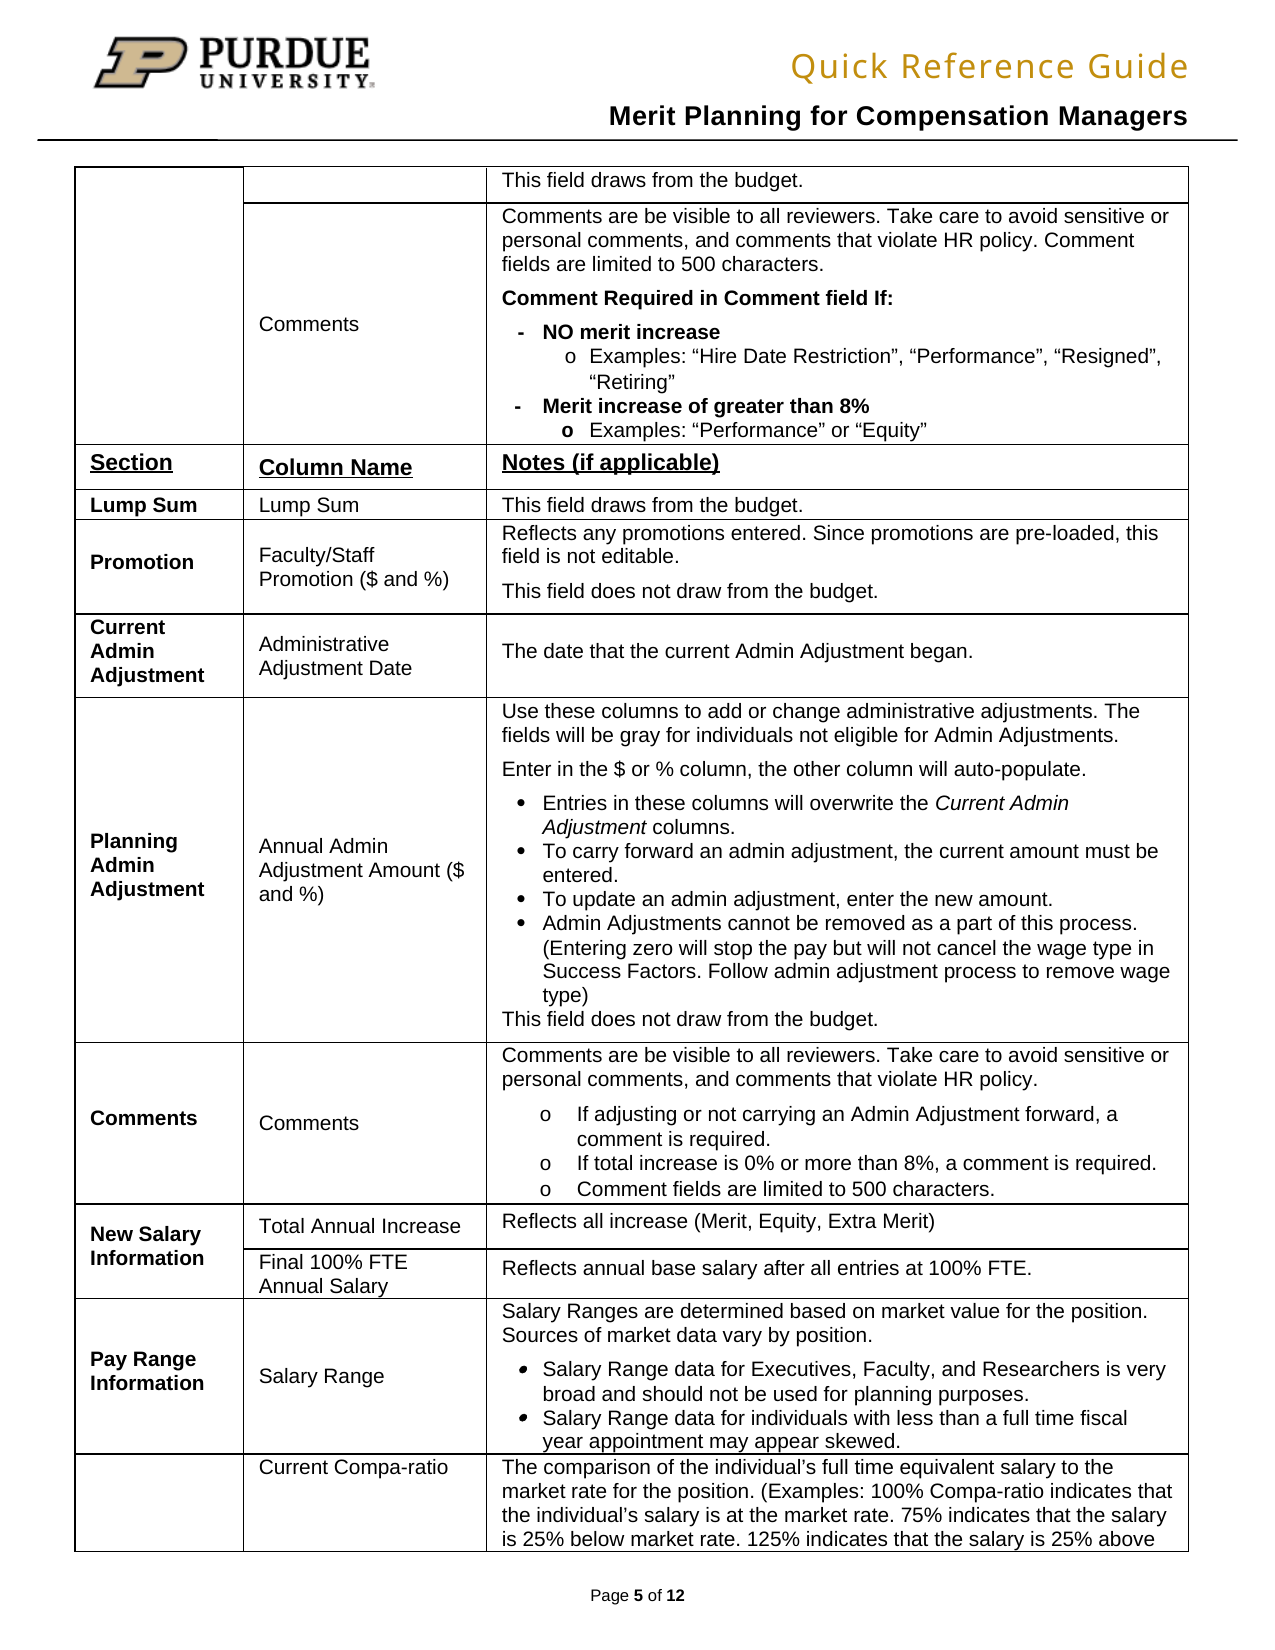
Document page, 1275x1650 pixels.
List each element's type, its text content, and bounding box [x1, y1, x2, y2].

table_cell Current Admin Adjustment [76, 615, 243, 697]
table_cell This field draws from the budget. [487, 490, 1188, 519]
table_cell Salary Ranges are determined based on market value for the position. Sources of market data vary by position. Salary Range data for Executives, Faculty, and Researchers is very broad and should not be used for planning purposes. Salary Range data for individuals with less than a full time fiscal year appointment may appear skewed. [487, 1299, 1188, 1453]
table_cell Pay Range Information [76, 1299, 243, 1453]
table_cell Total Annual Increase [244, 1205, 486, 1248]
table_cell Current Compa-ratio [244, 1455, 486, 1551]
table_cell Planning Admin Adjustment [76, 698, 243, 1042]
table_cell Comments are be visible to all reviewers. Take care to avoid sensitive or personal comments, and comments that violate HR policy. Comment fields are limited to 500 characters. Comment Required in Comment field If: NO merit increase Examples: “Hire Date Restriction”, “Performance”, “Resigned”, “Retiring” Merit increase of greater than 8% Examples: “Performance” or “Equity” [487, 204, 1188, 444]
table_cell Use these columns to add or change administrative adjustments. The fields will be gray for individuals not eligible for Admin Adjustments. Enter in the $ or % column, the other column will auto-populate. Entries in these columns will overwrite the Current Admin Adjustment columns. To carry forward an admin adjustment, the current amount must be entered. To update an admin adjustment, enter the new amount. Admin Adjustments cannot be removed as a part of this process. (Entering zero will stop the pay but will not cancel the wage type in Success Factors. Follow admin adjustment process to remove wage type) This field does not draw from the budget. [487, 698, 1188, 1042]
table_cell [244, 167, 486, 202]
picture [86, 30, 384, 97]
table_cell Comments are be visible to all reviewers. Take care to avoid sensitive or personal comments, and comments that violate HR policy. If adjusting or not carrying an Admin Adjustment forward, a comment is required. If total increase is 0% or more than 8%, a comment is required. Comment fields are limited to 500 characters. [487, 1043, 1188, 1203]
table_cell Lump Sum [76, 490, 243, 519]
table_cell Final 100% FTE Annual Salary [244, 1250, 486, 1297]
table_cell [76, 1455, 243, 1551]
table_cell Annual Admin Adjustment Amount ($ and %) [244, 698, 486, 1042]
table_cell Section [76, 445, 243, 489]
table_cell The date that the current Admin Adjustment began. [487, 615, 1188, 697]
table_cell Notes (if applicable) [487, 445, 1188, 489]
table_cell New Salary Information [76, 1205, 243, 1297]
table_cell Comments [244, 1043, 486, 1203]
table_cell Reflects any promotions entered. Since promotions are pre-loaded, this field is not editable. This field does not draw from the budget. [487, 520, 1188, 613]
table_cell Promotion [76, 520, 243, 613]
table_cell Reflects all increase (Merit, Equity, Extra Merit) [487, 1205, 1188, 1248]
table_cell Comments [76, 1043, 243, 1203]
table_cell Column Name [244, 445, 486, 489]
table_cell Faculty/Staff Promotion ($ and %) [244, 520, 486, 613]
table_cell Administrative Adjustment Date [244, 615, 486, 697]
table_cell Lump Sum [244, 490, 486, 519]
table_cell Reflects annual base salary after all entries at 100% FTE. [487, 1250, 1188, 1297]
table_cell Salary Range [244, 1299, 486, 1453]
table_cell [487, 1455, 1188, 1551]
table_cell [487, 167, 1188, 202]
table_cell Comments [244, 204, 486, 444]
